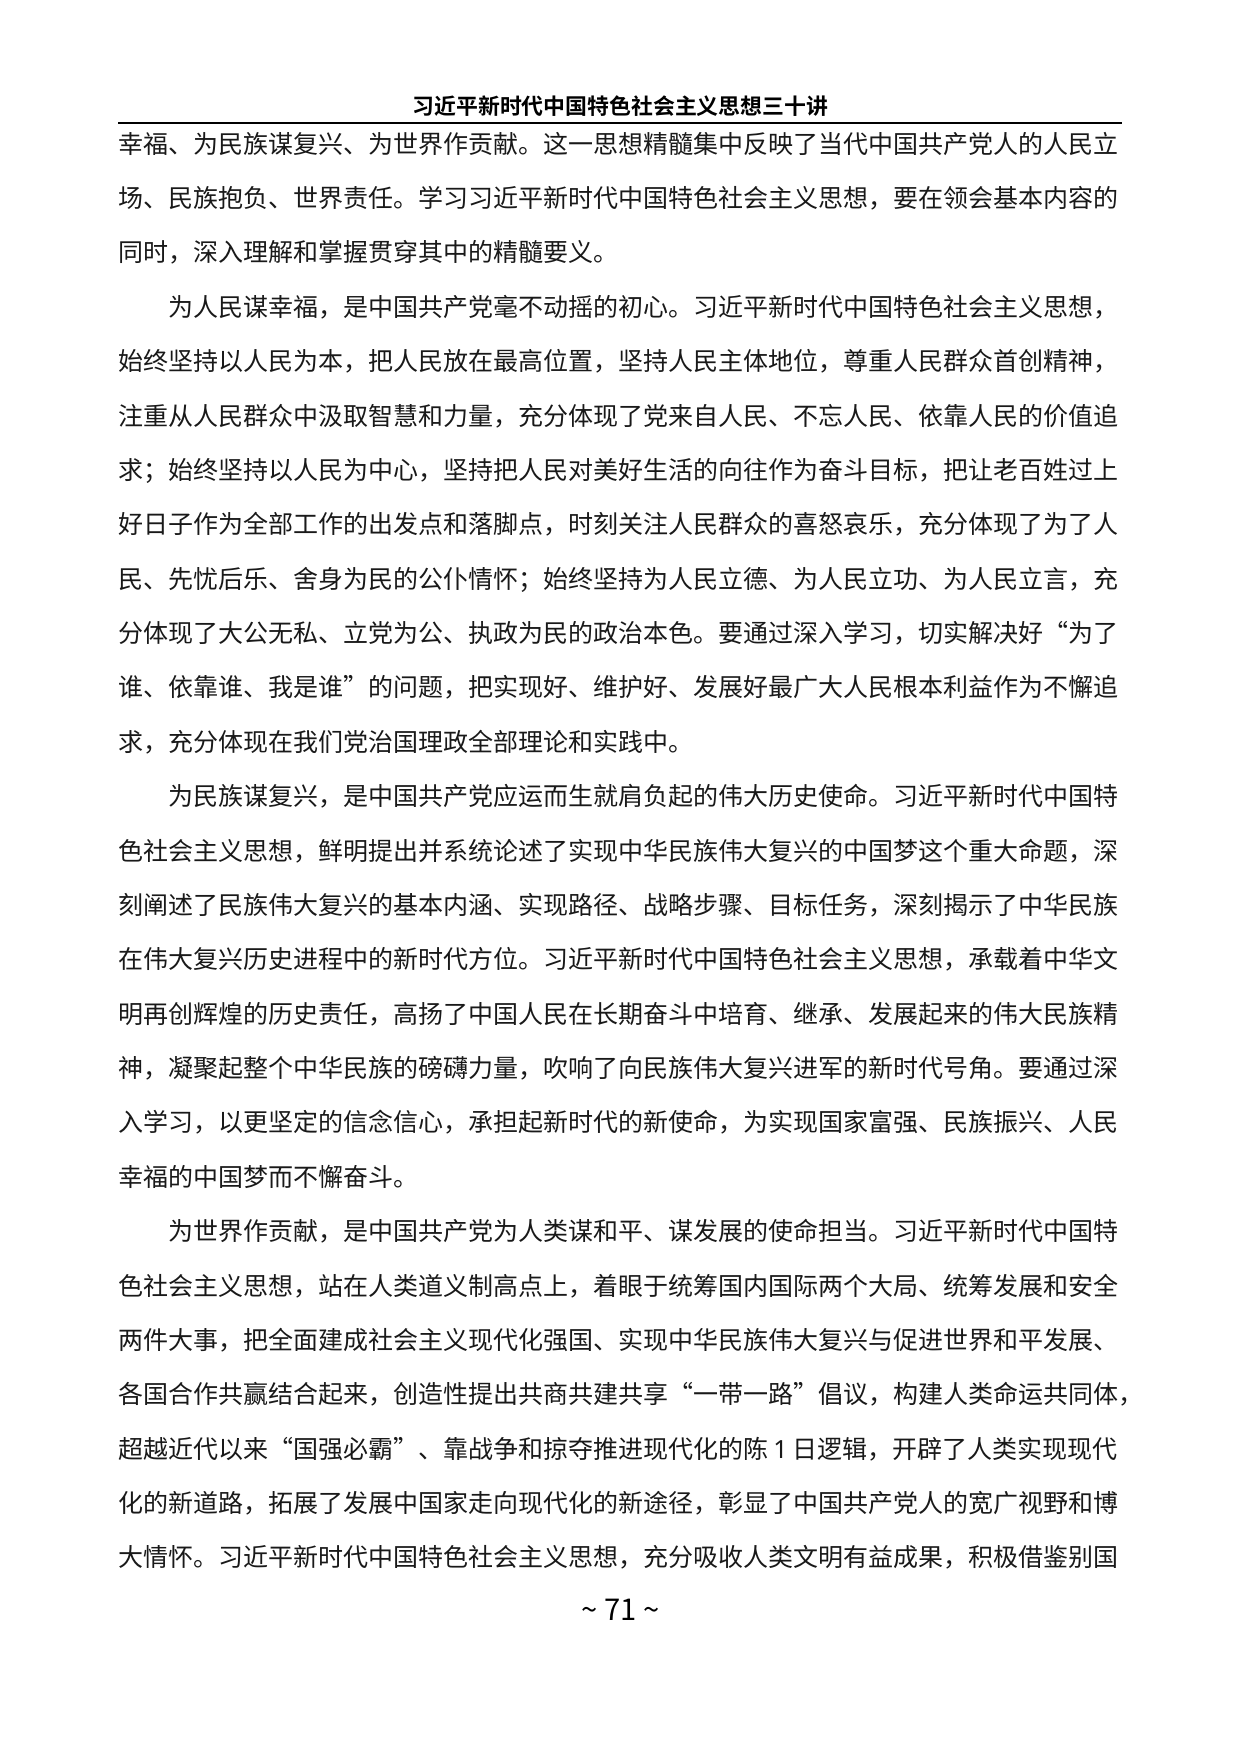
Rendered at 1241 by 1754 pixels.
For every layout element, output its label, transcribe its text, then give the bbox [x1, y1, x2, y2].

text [118, 124, 1122, 269]
text 为民族谋复兴，是中国共产党应运而生就肩负起的伟大历史使命。习近平新时代中国特色社会主义思想，鲜明提出并系统论述了实现中华民族伟大复兴的中国梦这个重大命题，深刻阐述了民族伟大复兴的基本内涵、实现路径、战略步骤、目标任务，深刻揭示了中华民族在伟大复兴历史进程中的新时代方位。习近平新时代中国特色社会主义思想，承载着中华文明再创辉煌的历史责任，高扬了中国人民在长期奋斗中培育、继承、发展起来的伟大民族精神，凝聚起整个中华民族的磅礴力量，吹响了向民族伟大复兴进军的新时代号角。要通过深入学习，以更坚定的信念信心，承担起新时代的新使命，为实现国家富强、民族振兴、人民幸福的中国梦而不懈奋斗。 [118, 777, 1122, 1193]
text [118, 1212, 1122, 1574]
text 为人民谋幸福，是中国共产党毫不动摇的初心。习近平新时代中国特色社会主义思想，始终坚持以人民为本，把人民放在最高位置，坚持人民主体地位，尊重人民群众首创精神，注重从人民群众中汲取智慧和力量，充分体现了党来自人民、不忘人民、依靠人民的价值追求；始终坚持以人民为中心，坚持把人民对美好生活的向往作为奋斗目标，把让老百姓过上好日子作为全部工作的出发点和落脚点，时刻关注人民群众的喜怒哀乐，充分体现了为了人民、先忧后乐、舍身为民的公仆情怀；始终坚持为人民立德、为人民立功、为人民立言，充分体现了大公无私、立党为公、执政为民的政治本色。要通过深入学习，切实解决好“为了谁、依靠谁、我是谁”的问题，把实现好、维护好、发展好最广大人民根本利益作为不懈追求，充分体现在我们党治国理政全部理论和实践中。 [118, 287, 1122, 758]
